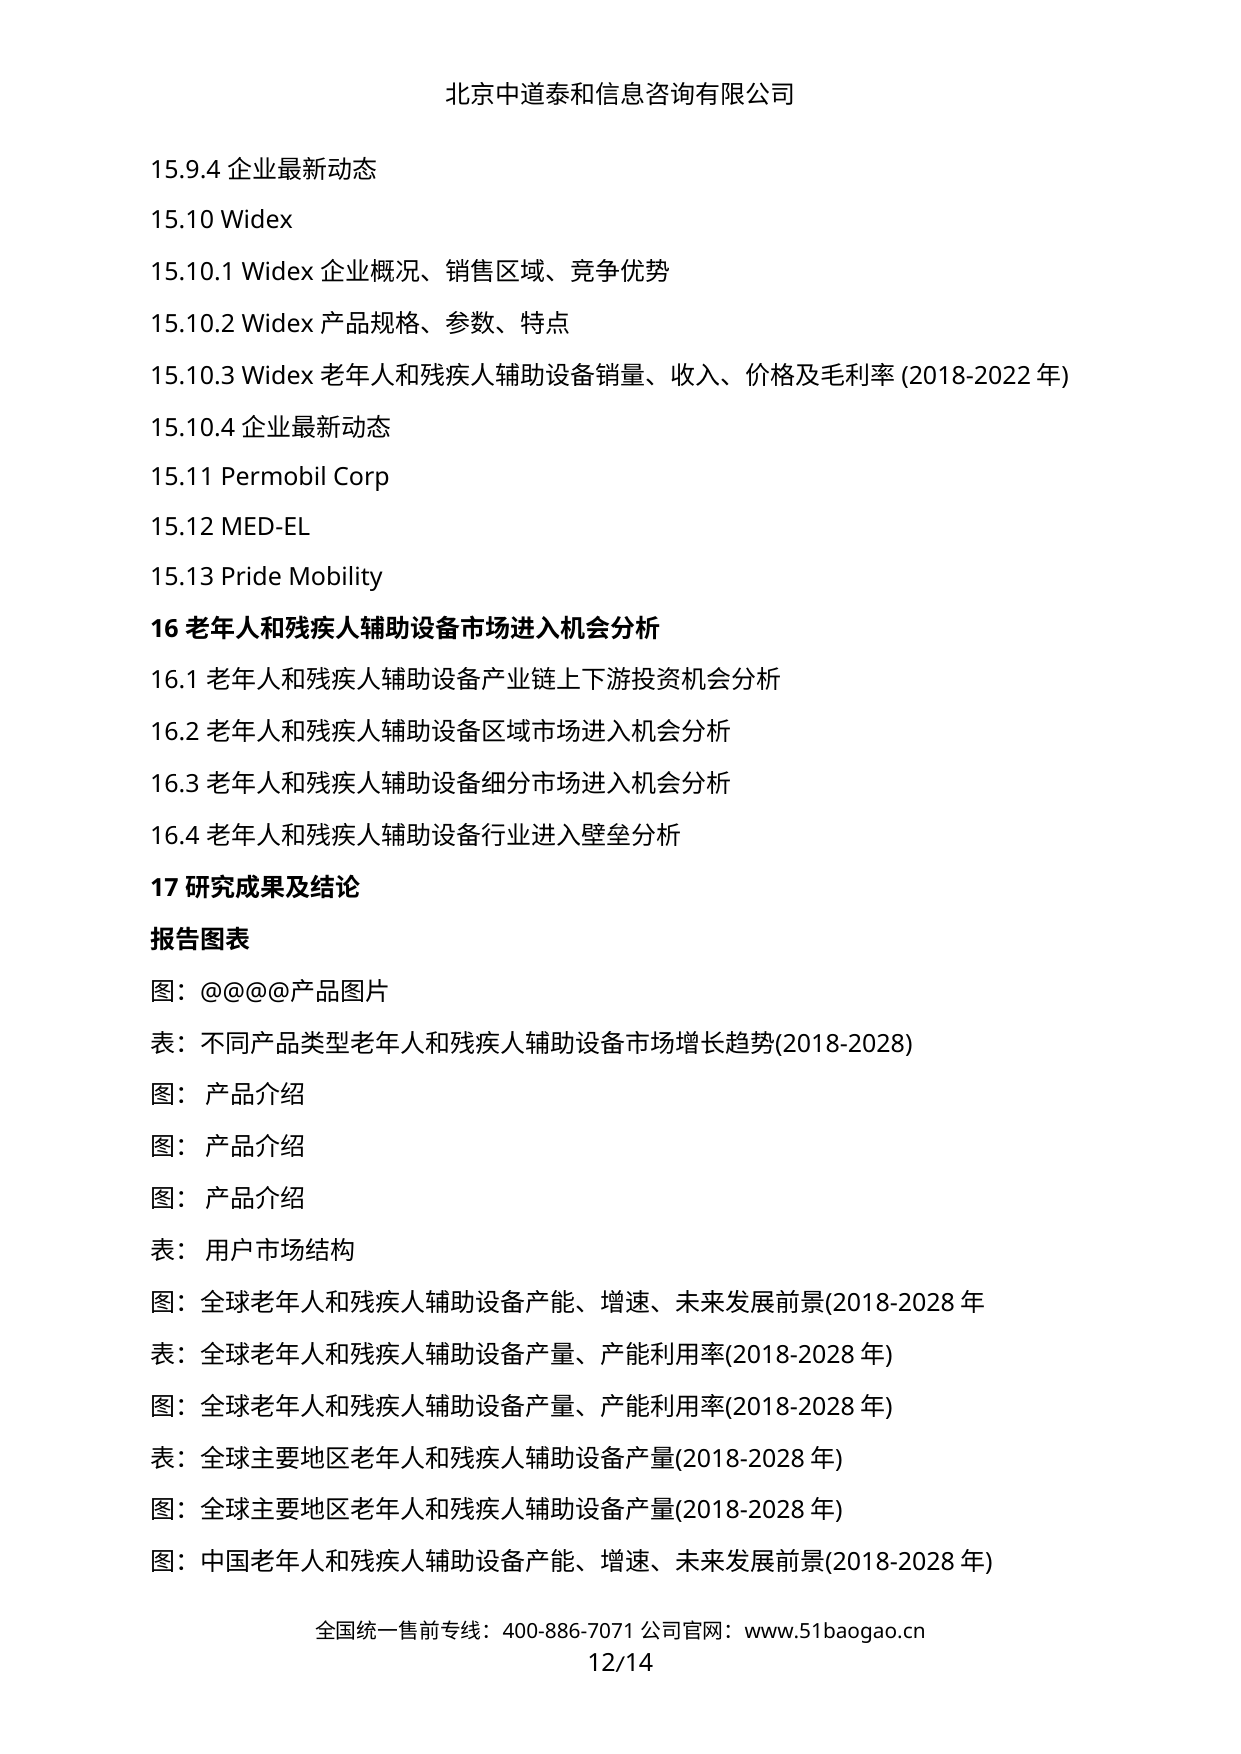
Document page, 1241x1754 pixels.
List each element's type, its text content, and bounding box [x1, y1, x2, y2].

text 表： 用户市场结构 [150, 1231, 1090, 1267]
text 报告图表 [150, 919, 1090, 956]
text 16.3 老年人和残疾人辅助设备细分市场进入机会分析 [150, 764, 1090, 800]
text 表：全球老年人和残疾人辅助设备产量、产能利用率(2018-2028年) [150, 1334, 1090, 1371]
text 15.10.4 企业最新动态 [150, 407, 1090, 443]
text 15.10.1 Widex 企业概况、销售区域、竞争优势 [150, 252, 1090, 288]
text 15.12 MED-EL [150, 509, 1090, 543]
text 15.9.4 企业最新动态 [150, 150, 1090, 186]
text 16.2 老年人和残疾人辅助设备区域市场进入机会分析 [150, 712, 1090, 748]
text 图：全球老年人和残疾人辅助设备产量、产能利用率(2018-2028年) [150, 1386, 1090, 1422]
text 15.11 Permobil Corp [150, 459, 1090, 493]
text 15.13 Pride Mobility [150, 558, 1090, 592]
text 15.10 Widex [150, 202, 1090, 236]
text 表：不同产品类型老年人和残疾人辅助设备市场增长趋势(2018-2028) [150, 1023, 1090, 1059]
text 17 研究成果及结论 [150, 867, 1090, 904]
text 15.10.3 Widex 老年人和残疾人辅助设备销量、收入、价格及毛利率 (2018-2022年) [150, 355, 1090, 392]
text 图：全球老年人和残疾人辅助设备产能、增速、未来发展前景(2018-2028年 [150, 1282, 1090, 1319]
text 图：全球主要地区老年人和残疾人辅助设备产量(2018-2028年) [150, 1490, 1090, 1526]
text 16 老年人和残疾人辅助设备市场进入机会分析 [150, 608, 1090, 644]
text 图：中国老年人和残疾人辅助设备产能、增速、未来发展前景(2018-2028年) [150, 1542, 1090, 1578]
text 16.4 老年人和残疾人辅助设备行业进入壁垒分析 [150, 816, 1090, 852]
text 16.1 老年人和残疾人辅助设备产业链上下游投资机会分析 [150, 660, 1090, 696]
text 表：全球主要地区老年人和残疾人辅助设备产量(2018-2028年) [150, 1438, 1090, 1474]
text 图： 产品介绍 [150, 1179, 1090, 1215]
text 图： 产品介绍 [150, 1127, 1090, 1163]
text 图： 产品介绍 [150, 1075, 1090, 1111]
text 15.10.2 Widex 产品规格、参数、特点 [150, 303, 1090, 340]
text 图：@@@@产品图片 [150, 971, 1090, 1007]
